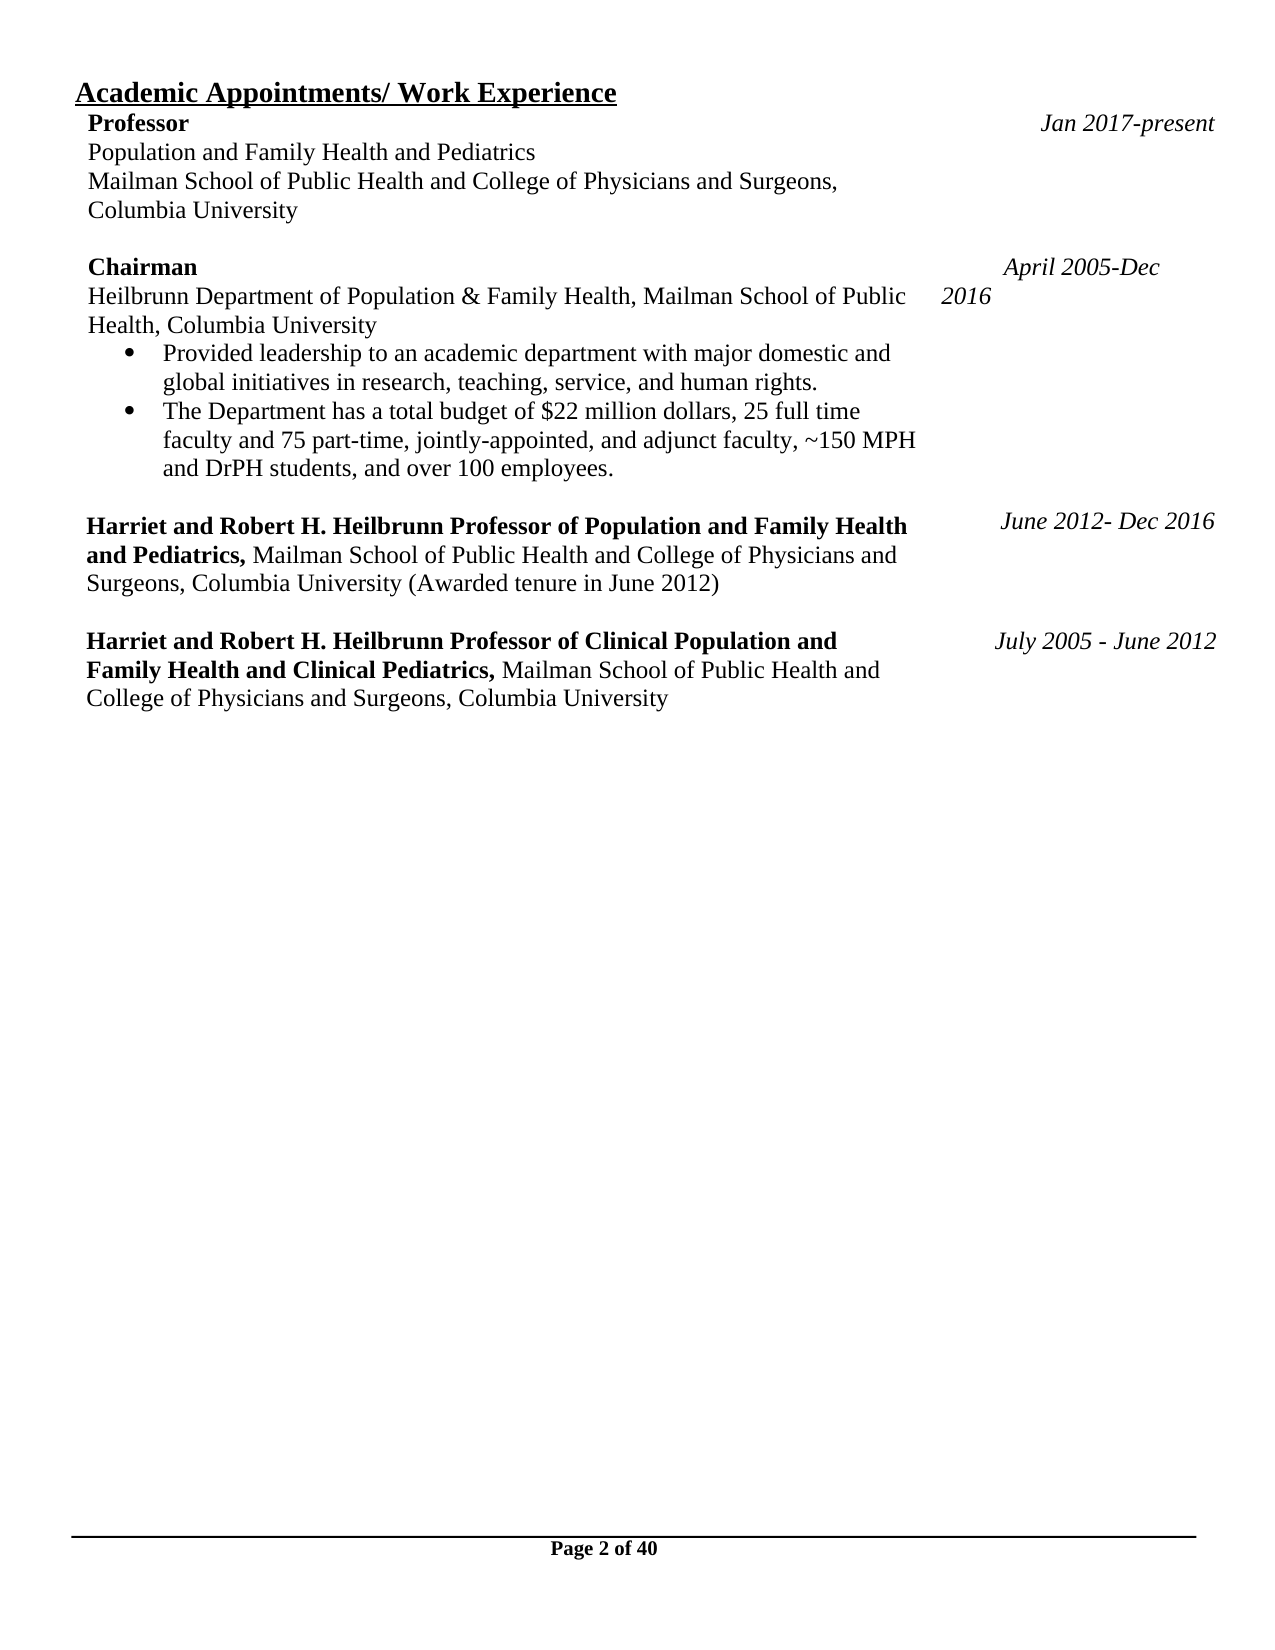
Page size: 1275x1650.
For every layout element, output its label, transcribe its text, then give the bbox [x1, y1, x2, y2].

table_cell July 2005 - June 2012 [930, 626, 1228, 736]
table_header Jan 2017-present April 2005-Dec 2016 [930, 109, 1228, 482]
subtitle Academic Appointments/ Work Experience [75, 75, 1209, 108]
table_cell Harriet and Robert H. Heilbrunn Professor of Population and Family Health and Pediatrics, Mailman School of Public Health and College of Physicians and Surgeons, Columbia University (Awarded tenure in June 2012) [75, 482, 930, 626]
table_header Professor Population and Family Health and Pediatrics Mailman School of Public Health and College of Physicians and Surgeons, Columbia University Chairman Heilbrunn Department of Population & Family Health, Mailman School of Public Health, Columbia University Provided leadership to an academic department with major domestic and global initiatives in research, teaching, service, and human rights. The Department has a total budget of $22 million dollars, 25 full time faculty and 75 part-time, jointly-appointed, and adjunct faculty, ~150 MPH and DrPH students, and over 100 employees. [76, 109, 930, 482]
table_cell June 2012- Dec 2016 [930, 482, 1228, 626]
table_cell Harriet and Robert H. Heilbrunn Professor of Clinical Population and Family Health and Clinical Pediatrics, Mailman School of Public Health and College of Physicians and Surgeons, Columbia University [75, 626, 930, 736]
